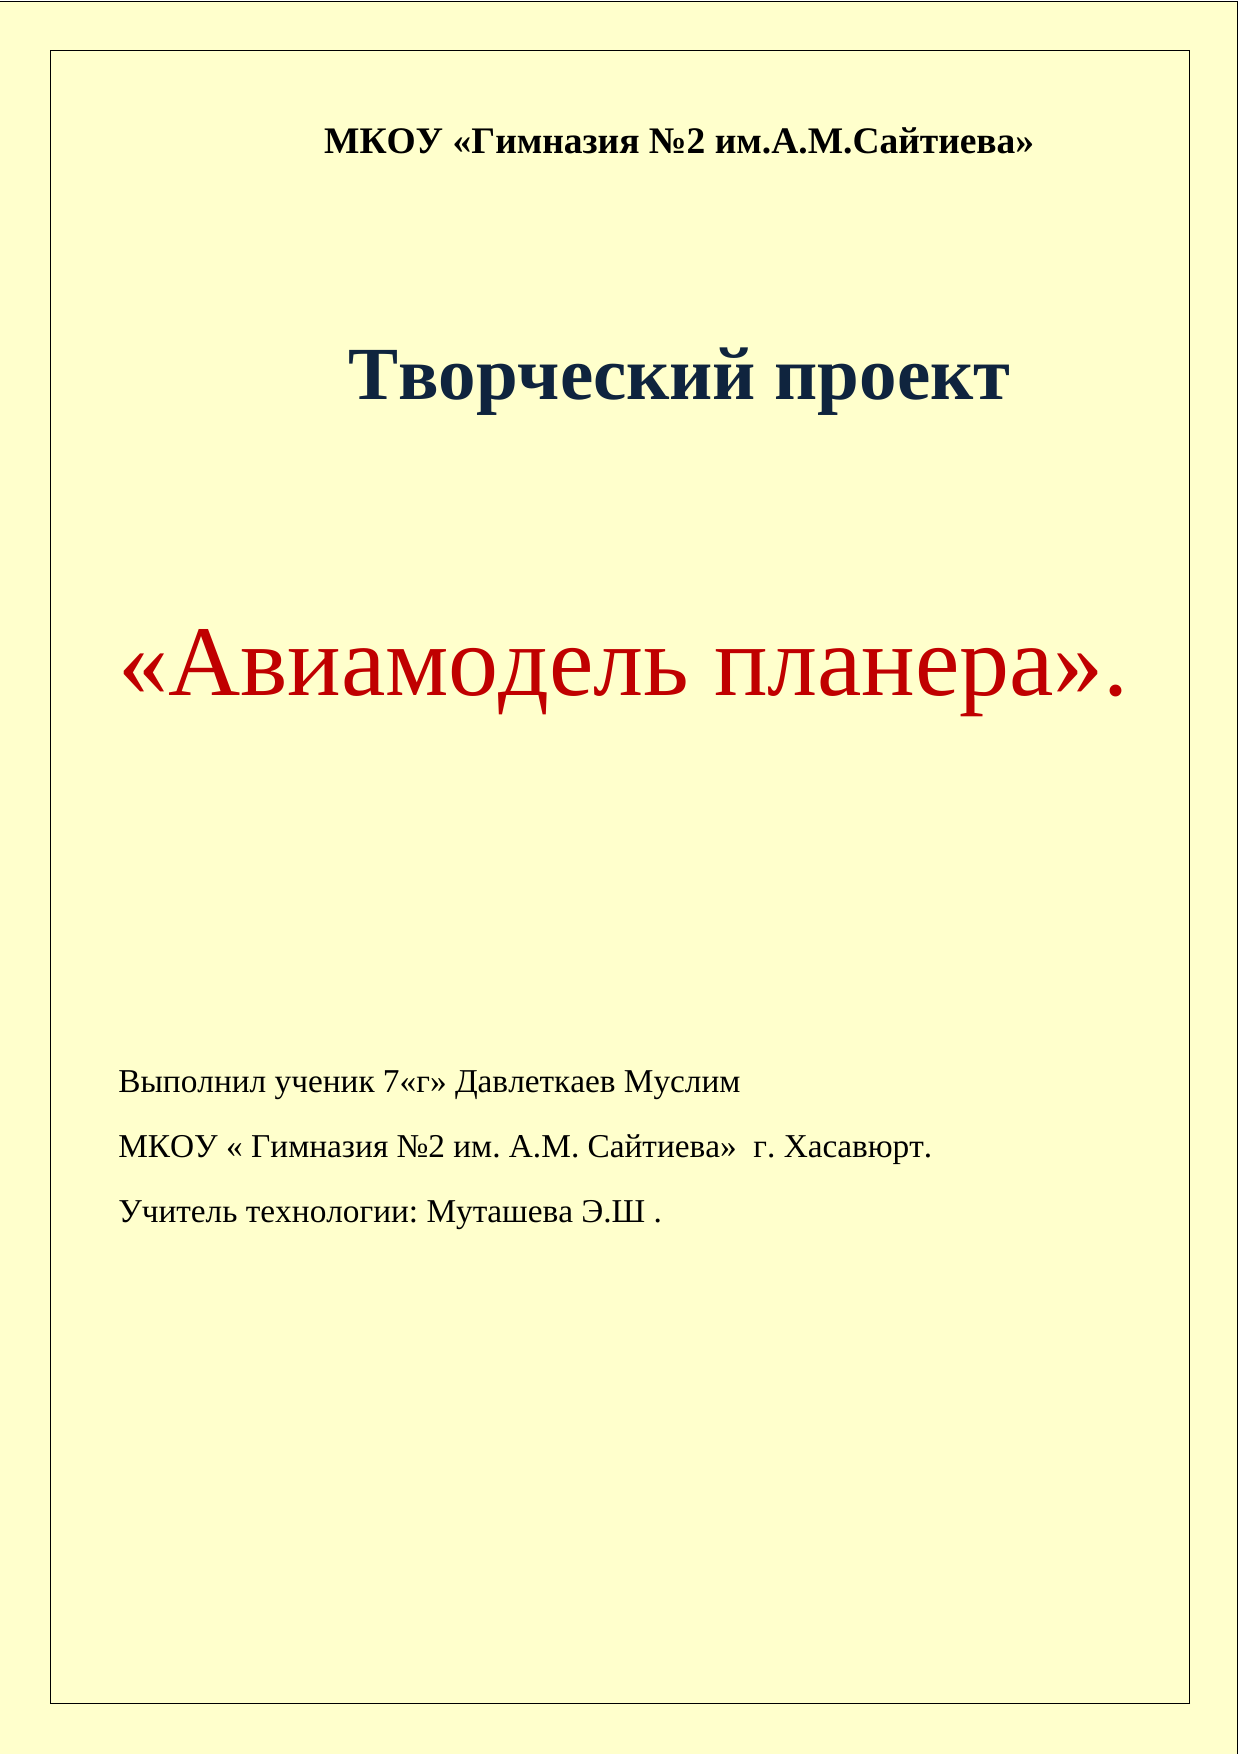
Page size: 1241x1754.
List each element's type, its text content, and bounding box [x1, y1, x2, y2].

text Выполнил ученик 7«г» Давлеткаев Муслим [118, 1061, 1152, 1100]
text «Авиамодель планера». [118, 602, 1152, 717]
text Творческий проект [207, 329, 1152, 416]
text МКОУ « Гимназия №2 им. А.М. Сайтиева» г. Хасавюрт. [118, 1126, 1152, 1164]
text МКОУ «Гимназия №2 им.А.М.Сайтиева» [207, 118, 1152, 161]
text Учитель технологии: Муташева Э.Ш . [118, 1191, 1152, 1229]
